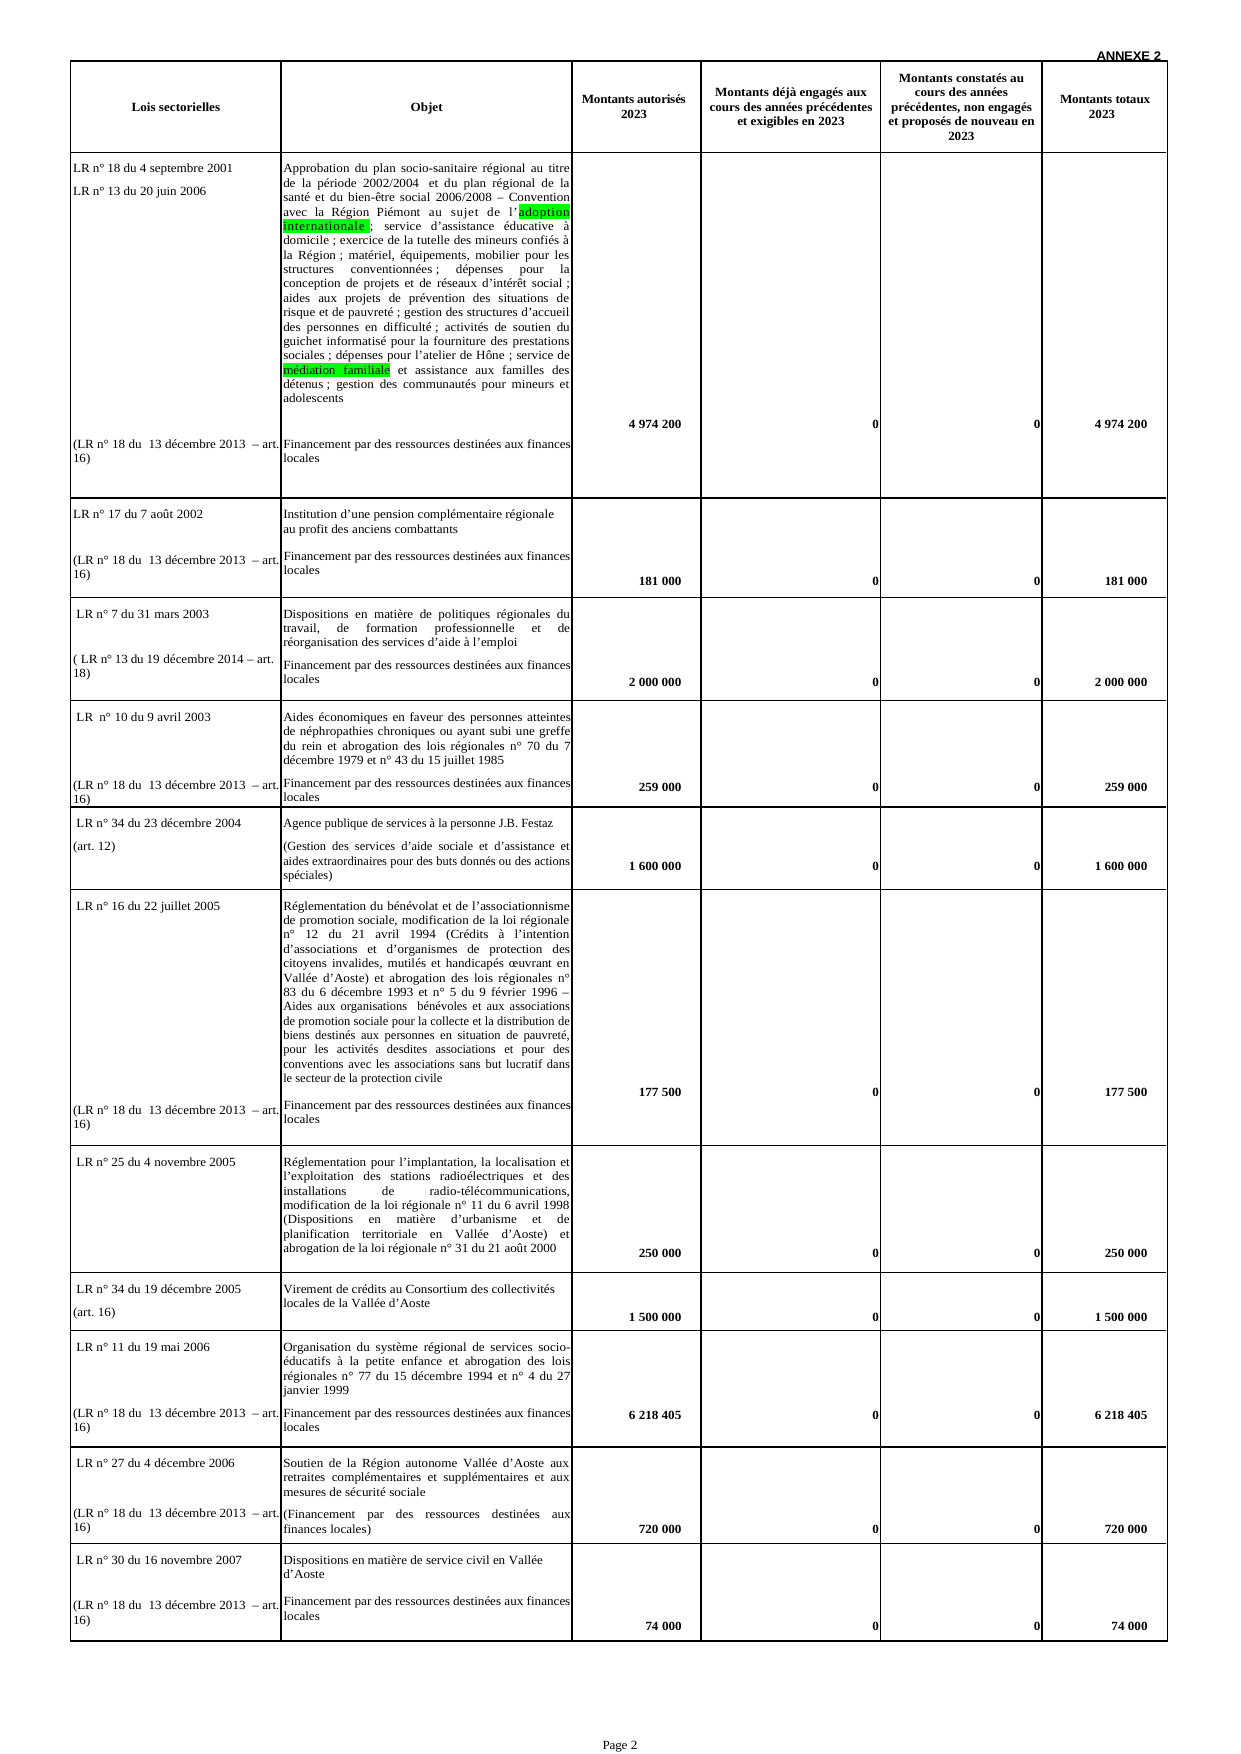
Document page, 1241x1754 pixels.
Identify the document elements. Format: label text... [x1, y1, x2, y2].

table_cell 0 [881, 499, 1041, 597]
table_cell 0 [702, 1273, 880, 1330]
table_cell 0 [702, 1544, 880, 1640]
table_cell 0 [702, 1331, 880, 1446]
table_cell 259 000 [573, 701, 700, 806]
table_cell Aides économiques en faveur des personnes atteintes de néphropathies chroniques ou ayant subi une greffe du rein et abrogation des lois régionales n° 70 du 7 décembre 1979 et n° 43 du 15 juillet 1985 Financement par des ressources destinées aux finances locales [282, 701, 571, 806]
table_cell 4 974 200 [573, 153, 700, 497]
table_cell 0 [702, 701, 880, 806]
table_cell LR n° 30 du 16 novembre 2007 (LR n° 18 du 13 décembre 2013 – art. 16) [71, 1544, 280, 1640]
table_cell 250 000 [1043, 1145, 1167, 1272]
table_cell 0 [881, 598, 1041, 700]
table_cell 0 [881, 1273, 1041, 1330]
table_cell 259 000 [1043, 700, 1167, 806]
table_cell 0 [702, 153, 880, 497]
text Page 2 [592, 1738, 647, 1752]
table_cell 0 [881, 1448, 1041, 1543]
table_cell Dispositions en matière de service civil en Vallée d’Aoste Financement par des ressources destinées aux finances locales [282, 1544, 571, 1640]
table_cell LR n° 25 du 4 novembre 2005 [71, 1146, 280, 1272]
table_cell Réglementation pour l’implantation, la localisation et l’exploitation des stations radioélectriques et des installations de radio-télécommunications, modification de la loi régionale n° 11 du 6 avril 1998 (Dispositions en matière d’urbanisme et de planification territoriale en Vallée d’Aoste) et abrogation de la loi régionale n° 31 du 21 août 2000 [282, 1146, 571, 1272]
table_cell 0 [881, 701, 1041, 806]
table_cell 6 218 405 [573, 1331, 700, 1446]
table_cell 0 [702, 1448, 880, 1543]
table_cell 0 [702, 890, 880, 1144]
table_cell Organisation du système régional de services socio-éducatifs à la petite enfance et abrogation des lois régionales n° 77 du 15 décembre 1994 et n° 4 du 27 janvier 1999 Financement par des ressources destinées aux finances locales [282, 1331, 571, 1446]
table_cell 0 [702, 1146, 880, 1272]
table_cell 0 [881, 1146, 1041, 1272]
table_cell 0 [881, 890, 1041, 1144]
table_cell 1 600 000 [573, 808, 700, 888]
table_header Montants totaux 2023 [1043, 62, 1167, 151]
table_cell 74 000 [1043, 1543, 1167, 1640]
table_cell Dispositions en matière de politiques régionales du travail, de formation professionnelle et de réorganisation des services d’aide à l’emploi Financement par des ressources destinées aux finances locales [282, 598, 571, 700]
table_cell 1 500 000 [1043, 1272, 1167, 1330]
table_cell 720 000 [1043, 1446, 1167, 1543]
table_cell LR n° 34 du 19 décembre 2005 (art. 16) [71, 1273, 280, 1330]
table_cell LR n° 7 du 31 mars 2003 ( LR n° 13 du 19 décembre 2014 – art. 18) [71, 598, 280, 700]
table_cell 0 [702, 598, 880, 700]
table_cell 0 [702, 808, 880, 888]
table_cell LR n° 18 du 4 septembre 2001 LR n° 13 du 20 juin 2006 (LR n° 18 du 13 décembre 2013 – art. 16) [71, 153, 280, 497]
table_header Lois sectorielles [71, 62, 280, 151]
table_cell 0 [881, 1331, 1041, 1446]
table_cell Institution d’une pension complémentaire régionale au profit des anciens combattants Financement par des ressources destinées aux finances locales [282, 499, 571, 597]
table_cell 0 [702, 499, 880, 597]
table_cell 177 500 [573, 890, 700, 1144]
table_cell Virement de crédits au Consortium des collectivités locales de la Vallée d’Aoste [282, 1273, 571, 1330]
table_cell LR n° 10 du 9 avril 2003 (LR n° 18 du 13 décembre 2013 – art. 16) [71, 701, 280, 806]
table_header Montants déjà engagés aux cours des années précédentes et exigibles en 2023 [702, 62, 880, 151]
table_cell 1 600 000 [1043, 806, 1167, 888]
table_cell 2 000 000 [573, 598, 700, 700]
table_cell Agence publique de services à la personne J.B. Festaz (Gestion des services d’aide sociale et d’assistance et aides extraordinaires pour des buts donnés ou des actions spéciales) [282, 808, 571, 888]
table_cell 181 000 [1043, 497, 1167, 597]
table_cell 2 000 000 [1043, 597, 1167, 700]
table_cell LR n° 27 du 4 décembre 2006 (LR n° 18 du 13 décembre 2013 – art. 16) [71, 1448, 280, 1543]
table_cell 0 [881, 1544, 1041, 1640]
table_cell 250 000 [573, 1146, 700, 1272]
table_header Objet [282, 62, 571, 151]
table_cell Soutien de la Région autonome Vallée d’Aoste aux retraites complémentaires et supplémentaires et aux mesures de sécurité sociale (Financement par des ressources destinées aux finances locales) [282, 1448, 571, 1543]
table_cell 4 974 200 [1043, 151, 1167, 497]
table_cell 720 000 [573, 1448, 700, 1543]
table_cell 0 [881, 808, 1041, 888]
table_header Montants autorisés 2023 [573, 62, 700, 151]
table_cell LR n° 17 du 7 août 2002 (LR n° 18 du 13 décembre 2013 – art. 16) [71, 499, 280, 597]
table_cell 177 500 [1043, 889, 1167, 1144]
table_cell 6 218 405 [1043, 1330, 1167, 1446]
table_cell 74 000 [573, 1544, 700, 1640]
table_cell LR n° 34 du 23 décembre 2004 (art. 12) [71, 808, 280, 888]
table_cell Réglementation du bénévolat et de l’associationnisme de promotion sociale, modification de la loi régionale n° 12 du 21 avril 1994 (Crédits à l’intention d’associations et d’organismes de protection des citoyens invalides, mutilés et handicapés œuvrant en Vallée d’Aoste) et abrogation des lois régionales n° 83 du 6 décembre 1993 et n° 5 du 9 février 1996 – Aides aux organisations bénévoles et aux associations de promotion sociale pour la collecte et la distribution de biens destinés aux personnes en situation de pauvreté, pour les activités desdites associations et pour des conventions avec les associations sans but lucratif dans le secteur de la protection civile Financement par des ressources destinées aux finances locales [282, 890, 571, 1144]
table_cell 0 [881, 153, 1041, 497]
table_cell 181 000 [573, 499, 700, 597]
table_cell 1 500 000 [573, 1273, 700, 1330]
table_header Montants constatés au cours des années précédentes, non engagés et proposés de nouveau en 2023 [881, 62, 1041, 151]
table_cell LR n° 11 du 19 mai 2006 (LR n° 18 du 13 décembre 2013 – art. 16) [71, 1331, 280, 1446]
table_cell Approbation du plan socio-sanitaire régional au titre de la période 2002/2004 et du plan régional de la santé et du bien-être social 2006/2008 – Convention avec la Région Piémont au sujet de l’adoption internationale ; service d’assistance éducative à domicile ; exercice de la tutelle des mineurs confiés à la Région ; matériel, équipements, mobilier pour les structures conventionnées ; dépenses pour la conception de projets et de réseaux d’intérêt social ; aides aux projets de prévention des situations de risque et de pauvreté ; gestion des structures d’accueil des personnes en difficulté ; activités de soutien du guichet informatisé pour la fourniture des prestations sociales ; dépenses pour l’atelier de Hône ; service de médiation familiale et assistance aux familles des détenus ; gestion des communautés pour mineurs et adolescents Financement par des ressources destinées aux finances locales [282, 153, 571, 497]
table_cell LR n° 16 du 22 juillet 2005 (LR n° 18 du 13 décembre 2013 – art. 16) [71, 890, 280, 1144]
